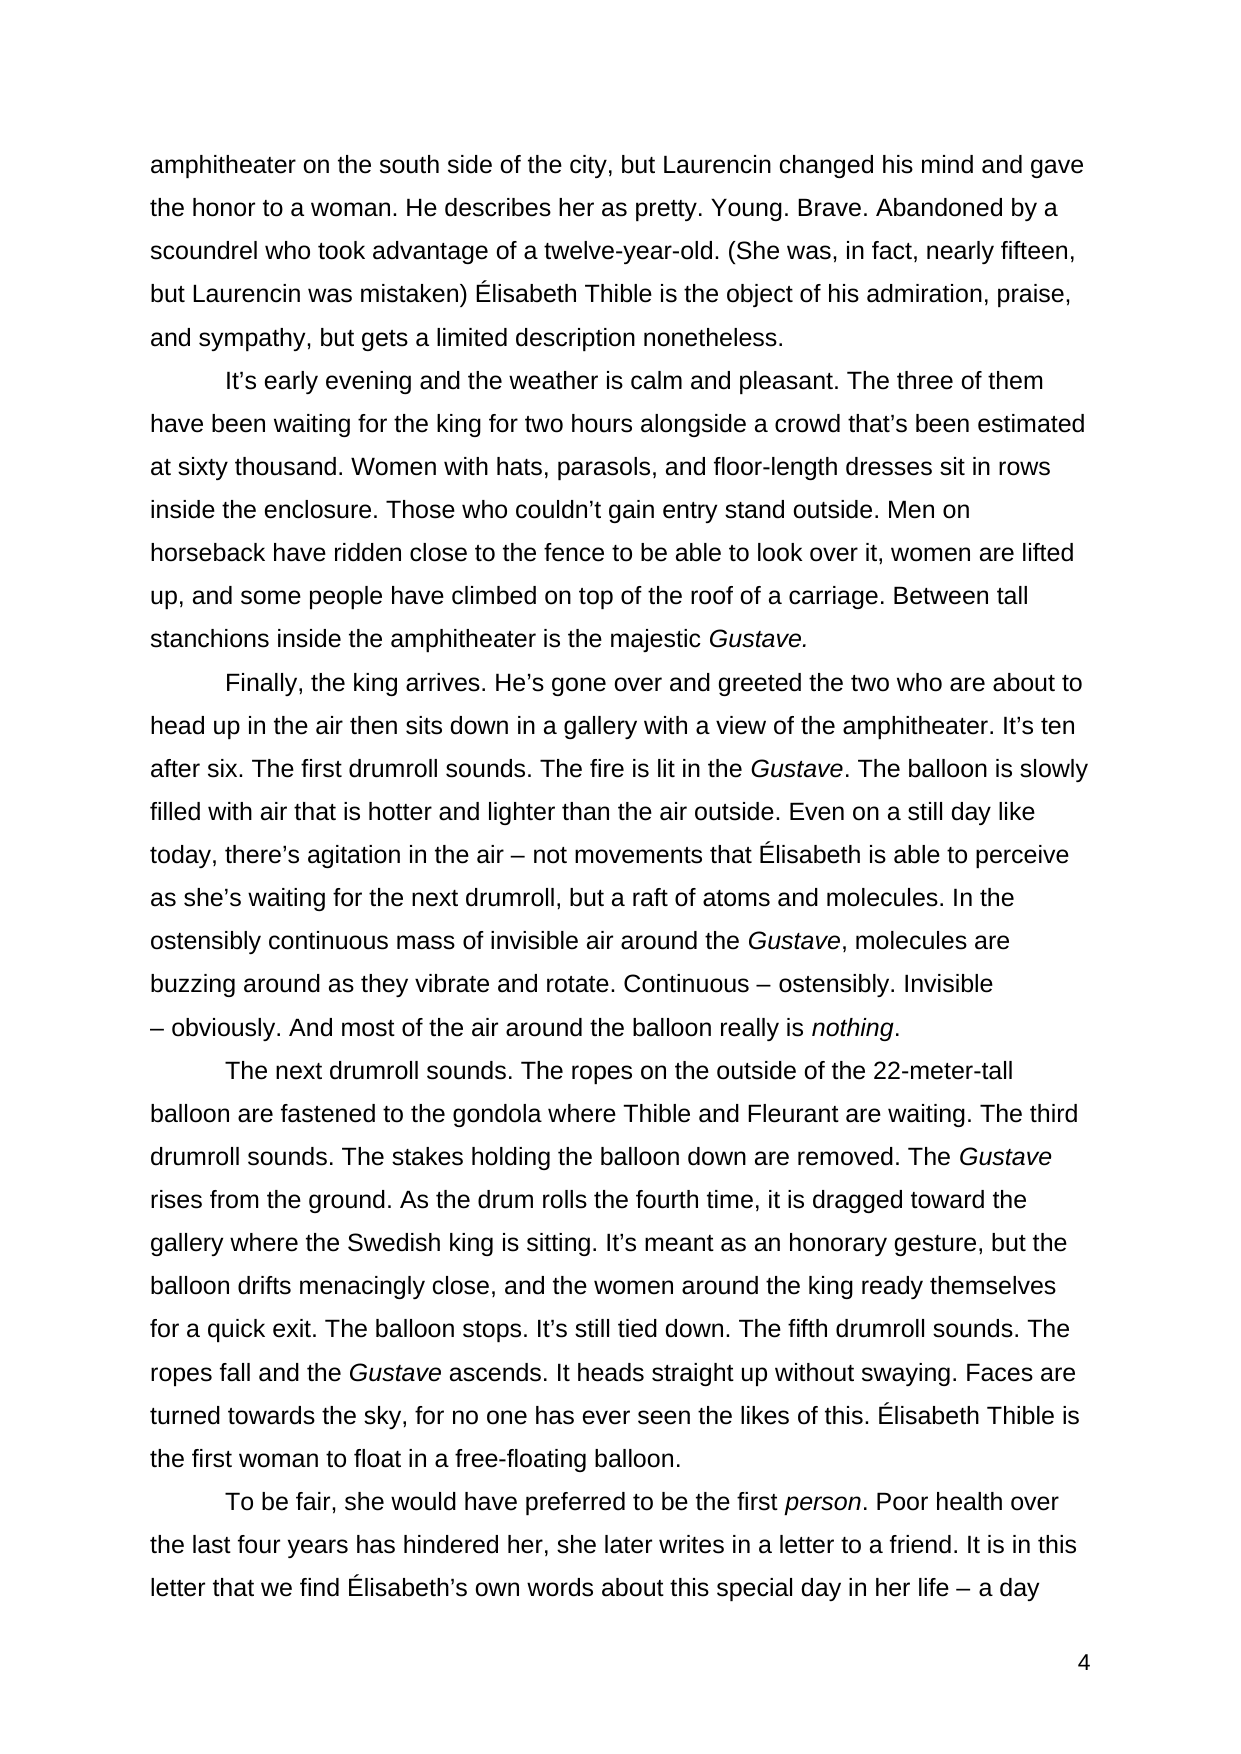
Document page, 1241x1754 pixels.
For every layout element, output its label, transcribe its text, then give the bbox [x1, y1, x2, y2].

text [150, 150, 1090, 351]
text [150, 1487, 1090, 1602]
text It’s early evening and the weather is calm and pleasant. The three of them have been waiting for the king for two hours alongside a crowd that’s been estimated at sixty thousand. Women with hats, parasols, and floor-length dresses sit in rows inside the enclosure. Those who couldn’t gain entry stand outside. Men on horseback have ridden close to the fence to be able to look over it, women are lifted up, and some people have climbed on top of the roof of a carriage. Between tall stanchions inside the amphitheater is the majestic Gustave. [150, 366, 1090, 653]
text The next drumroll sounds. The ropes on the outside of the 22-meter-tall balloon are fastened to the gondola where Thible and Fleurant are waiting. The third drumroll sounds. The stakes holding the balloon down are removed. The Gustave rises from the ground. As the drum rolls the fourth time, it is dragged toward the gallery where the Swedish king is sitting. It’s meant as an honorary gesture, but the balloon drifts menacingly close, and the women around the king ready themselves for a quick exit. The balloon stops. It’s still tied down. The fifth drumroll sounds. The ropes fall and the Gustave ascends. It heads straight up without swaying. Faces are turned towards the sky, for no one has ever seen the likes of this. Élisabeth Thible is the first woman to float in a free-floating balloon. [150, 1056, 1090, 1472]
text Finally, the king arrives. He’s gone over and greeted the two who are about to head up in the air then sits down in a gallery with a view of the amphitheater. It’s ten after six. The first drumroll sounds. The fire is lit in the Gustave. The balloon is slowly filled with air that is hotter and lighter than the air outside. Even on a still day like today, there’s agitation in the air – not movements that Élisabeth is able to perceive as she’s waiting for the next drumroll, but a raft of atoms and molecules. In the ostensibly continuous mass of invisible air around the Gustave, molecules are buzzing around as they vibrate and rotate. Continuous – ostensibly. Invisible – obviously. And most of the air around the balloon really is nothing. [150, 667, 1090, 1041]
